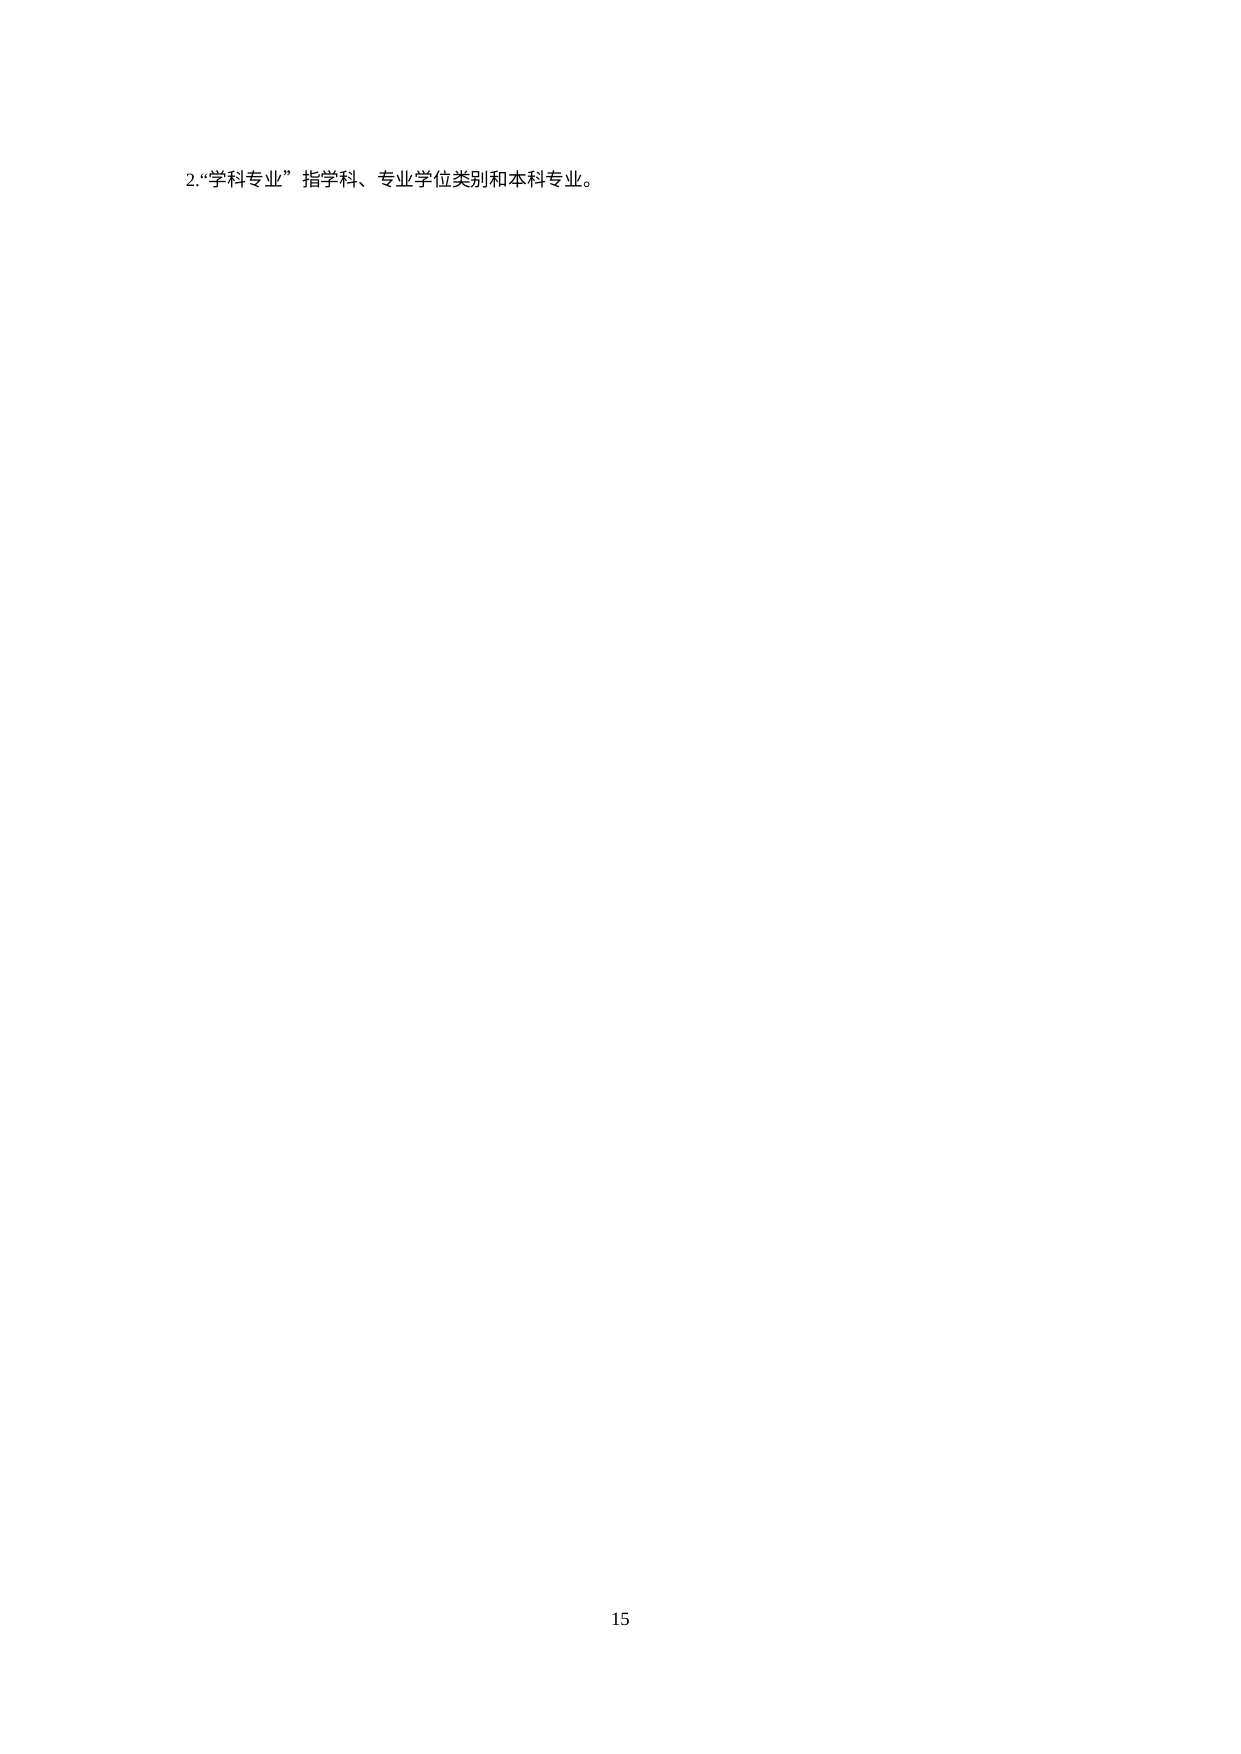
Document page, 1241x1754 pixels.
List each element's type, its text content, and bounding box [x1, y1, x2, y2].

text 2.“学科专业”指学科、专业学位类别和本科专业。 [148, 162, 1092, 194]
